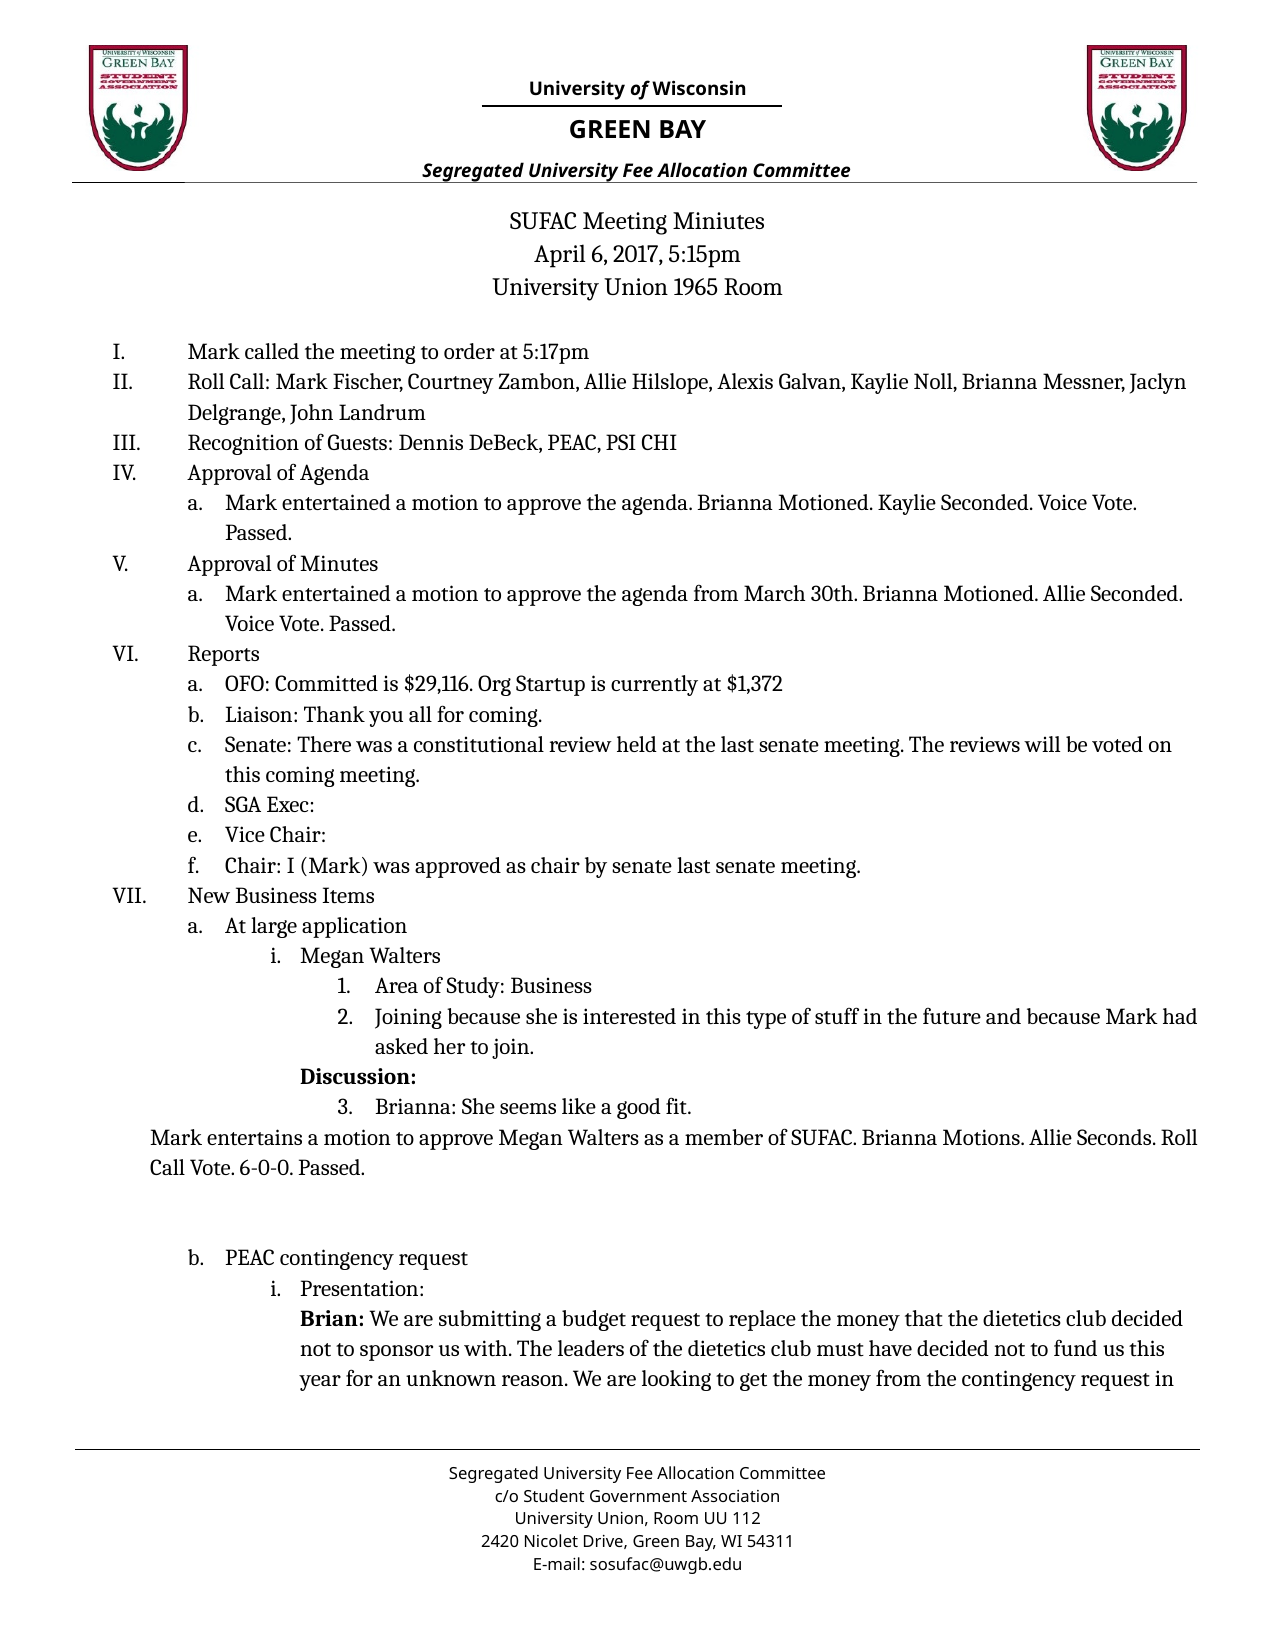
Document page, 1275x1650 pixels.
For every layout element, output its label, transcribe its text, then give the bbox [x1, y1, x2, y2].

list Roll Call: Mark Fischer, Courtney Zambon, Allie Hilslope, Alexis Galvan, Kaylie Noll, Brianna Messner, Jaclyn Delgrange, John Landrum [112, 369, 1200, 426]
text University Union 1965 Room [75, 273, 1200, 302]
list Megan Walters [281, 943, 1200, 969]
list Approval of Agenda [112, 460, 1200, 486]
list Presentation: [281, 1275, 1200, 1302]
list Chair: I (Mark) was approved as chair by senate last senate meeting. [187, 852, 1200, 879]
list Vice Chair: [187, 822, 1200, 849]
list Mark called the meeting to order at 5:17pm [112, 339, 1200, 365]
list PEAC contingency request [187, 1245, 1200, 1272]
text SUFAC Meeting Miniutes [75, 207, 1200, 236]
list Liaison: Thank you all for coming. [187, 701, 1200, 728]
list Recognition of Guests: Dennis DeBeck, PEAC, PSI CHI [112, 429, 1200, 456]
list Senate: There was a constitutional review held at the last senate meeting. The reviews will be voted on this coming meeting. [187, 732, 1200, 788]
list At large application [187, 913, 1200, 939]
text April 6, 2017, 5:15pm [75, 240, 1200, 269]
list Mark entertained a motion to approve the agenda from March 30th. Brianna Motioned. Allie Seconded. Voice Vote. Passed. [187, 581, 1200, 637]
list Brianna: She seems like a good fit. [337, 1094, 1200, 1121]
list SGA Exec: [187, 792, 1200, 818]
text Discussion: [300, 1064, 1200, 1090]
picture [1073, 45, 1200, 171]
list Area of Study: Business [337, 973, 1200, 1000]
list Mark entertained a motion to approve the agenda. Brianna Motioned. Kaylie Seconded. Voice Vote. Passed. [187, 490, 1200, 547]
list New Business Items [112, 883, 1200, 909]
list OFO: Committed is $29,116. Org Startup is currently at $1,372 [187, 671, 1200, 698]
list Joining because she is interested in this type of stuff in the future and because Mark had asked her to join. [337, 1003, 1200, 1060]
picture [75, 45, 201, 171]
text Mark entertains a motion to approve Megan Walters as a member of SUFAC. Brianna Motions. Allie Seconds. Roll Call Vote. 6-0-0. Passed. [150, 1124, 1200, 1181]
list Reports [112, 641, 1200, 667]
list Approval of Minutes [112, 550, 1200, 577]
